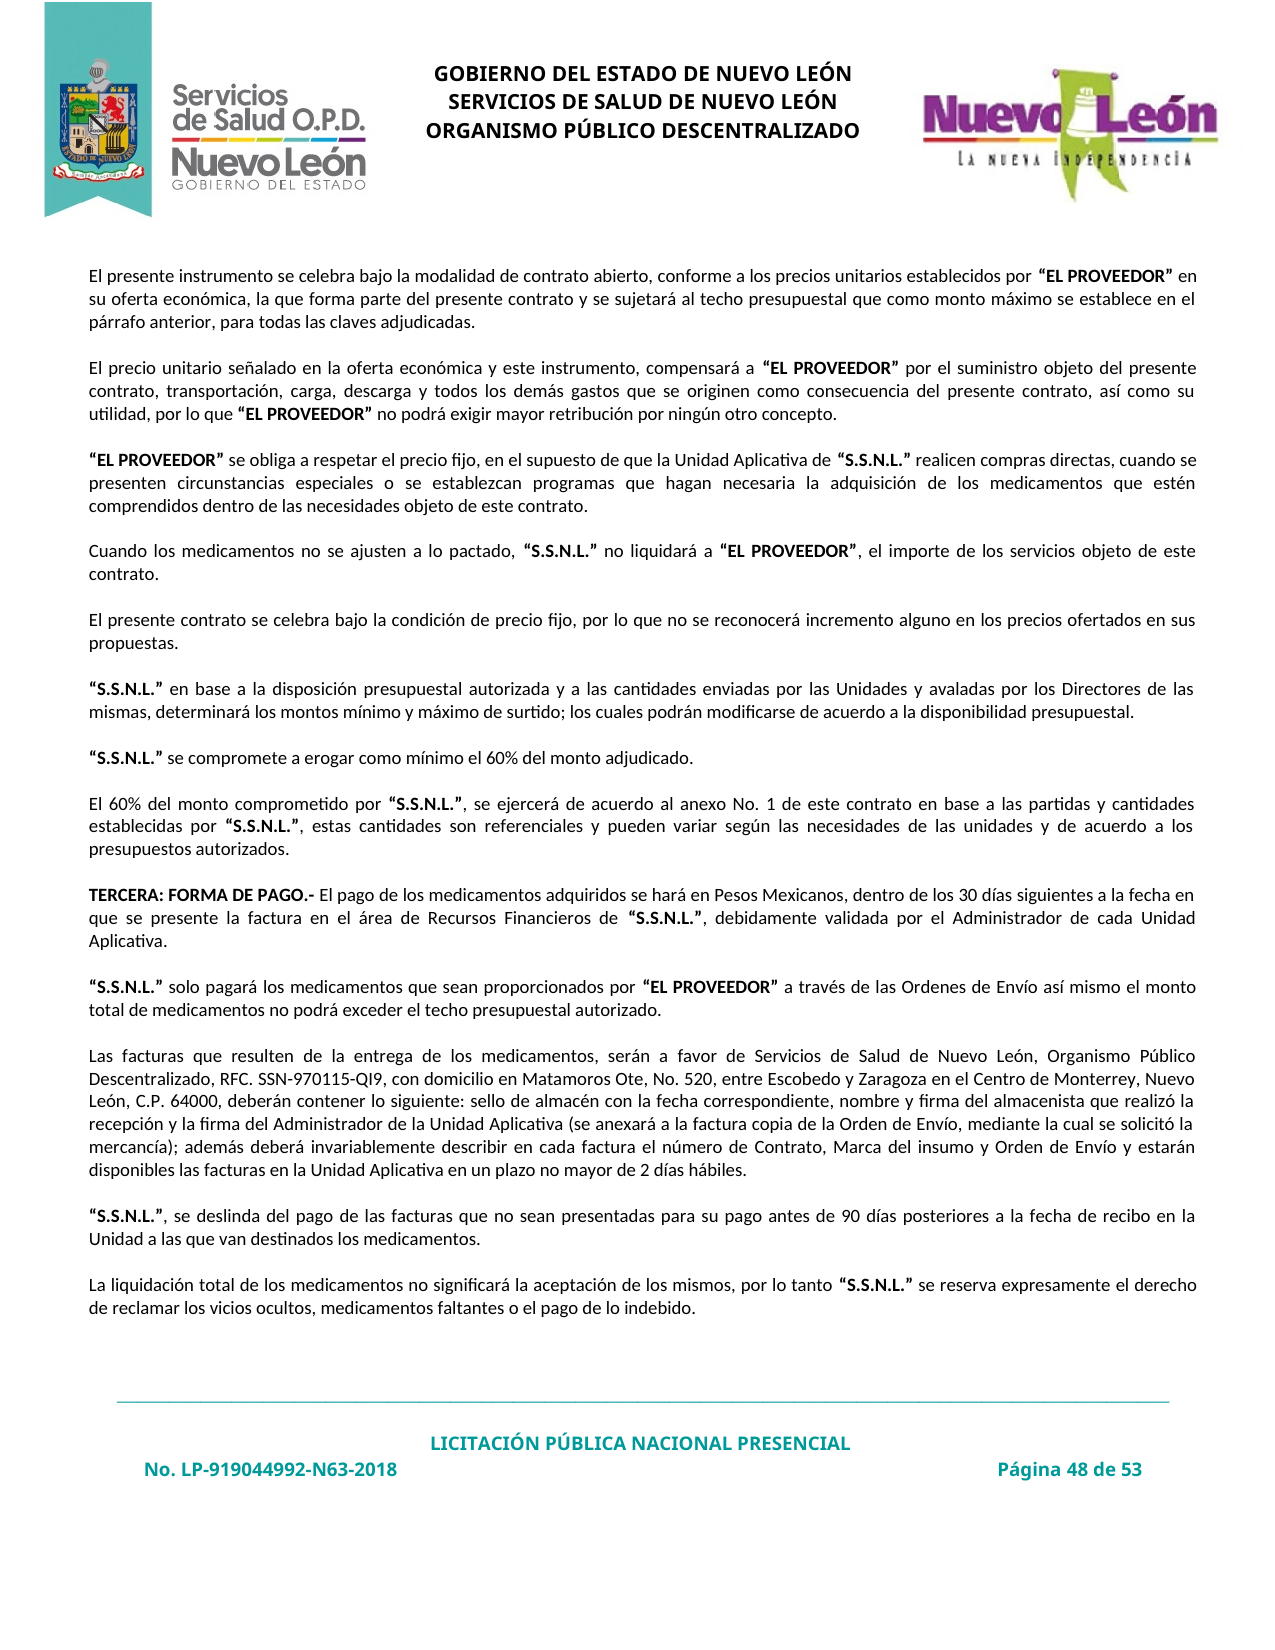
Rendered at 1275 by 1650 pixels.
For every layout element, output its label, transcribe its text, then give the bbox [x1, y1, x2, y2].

text “S.S.N.L.” solo pagará los medicamentos que sean proporcionados por “EL PROVEEDOR” a través de las Ordenes de Envío así mismo el monto total de medicamentos no podrá exceder el techo presupuestal autorizado. [89, 975, 1197, 1021]
text TERCERA: FORMA DE PAGO.- El pago de los medicamentos adquiridos se hará en Pesos Mexicanos, dentro de los 30 días siguientes a la fecha en que se presente la factura en el área de Recursos Financieros de “S.S.N.L.”, debidamente validada por el Administrador de cada Unidad Aplicativa. [89, 883, 1197, 952]
text Cuando los medicamentos no se ajusten a lo pactado, “S.S.N.L.” no liquidará a “EL PROVEEDOR”, el importe de los servicios objeto de este contrato. [89, 540, 1197, 586]
list “S.S.N.L.” en base a la disposición presupuestal autorizada y a las cantidades enviadas por las Unidades y avaladas por los Directores de las mismas, determinará los montos mínimo y máximo de surtido; los cuales podrán modificarse de acuerdo a la disponibilidad presupuestal. [89, 677, 1196, 723]
list “S.S.N.L.” se compromete a erogar como mínimo el 60% del monto adjudicado. [89, 746, 1196, 769]
text El presente instrumento se celebra bajo la modalidad de contrato abierto, conforme a los precios unitarios establecidos por “EL PROVEEDOR” en su oferta económica, la que forma parte del presente contrato y se sujetará al techo presupuestal que como monto máximo se establece en el párrafo anterior, para todas las claves adjudicadas. [89, 265, 1197, 333]
text El precio unitario señalado en la oferta económica y este instrumento, compensará a “EL PROVEEDOR” por el suministro objeto del presente contrato, transportación, carga, descarga y todos los demás gastos que se originen como consecuencia del presente contrato, así como su utilidad, por lo que “EL PROVEEDOR” no podrá exigir mayor retribución por ningún otro concepto. [89, 356, 1197, 425]
text “S.S.N.L.”, se deslinda del pago de las facturas que no sean presentadas para su pago antes de 90 días posteriores a la fecha de recibo en la Unidad a las que van destinados los medicamentos. [89, 1204, 1197, 1250]
text Las facturas que resulten de la entrega de los medicamentos, serán a favor de Servicios de Salud de Nuevo León, Organismo Público Descentralizado, RFC. SSN-970115-QI9, con domicilio en Matamoros Ote, No. 520, entre Escobedo y Zaragoza en el Centro de Monterrey, Nuevo León, C.P. 64000, deberán contener lo siguiente: sello de almacén con la fecha correspondiente, nombre y firma del almacenista que realizó la recepción y la firma del Administrador de la Unidad Aplicativa (se anexará a la factura copia de la Orden de Envío, mediante la cual se solicitó la mercancía); además deberá invariablemente describir en cada factura el número de Contrato, Marca del insumo y Orden de Envío y estarán disponibles las facturas en la Unidad Aplicativa en un plazo no mayor de 2 días hábiles. [89, 1044, 1197, 1181]
text El presente contrato se celebra bajo la condición de precio fijo, por lo que no se reconocerá incremento alguno en los precios ofertados en sus propuestas. [89, 608, 1197, 654]
text La liquidación total de los medicamentos no significará la aceptación de los mismos, por lo tanto “S.S.N.L.” se reserva expresamente el derecho de reclamar los vicios ocultos, medicamentos faltantes o el pago de lo indebido. [89, 1273, 1197, 1319]
text “EL PROVEEDOR” se obliga a respetar el precio fijo, en el supuesto de que la Unidad Aplicativa de “S.S.N.L.” realicen compras directas, cuando se presenten circunstancias especiales o se establezcan programas que hagan necesaria la adquisición de los medicamentos que estén comprendidos dentro de las necesidades objeto de este contrato. [89, 448, 1197, 517]
picture [15, 2, 1249, 229]
list El 60% del monto comprometido por “S.S.N.L.”, se ejercerá de acuerdo al anexo No. 1 de este contrato en base a las partidas y cantidades establecidas por “S.S.N.L.”, estas cantidades son referenciales y pueden variar según las necesidades de las unidades y de acuerdo a los presupuestos autorizados. [89, 792, 1196, 861]
